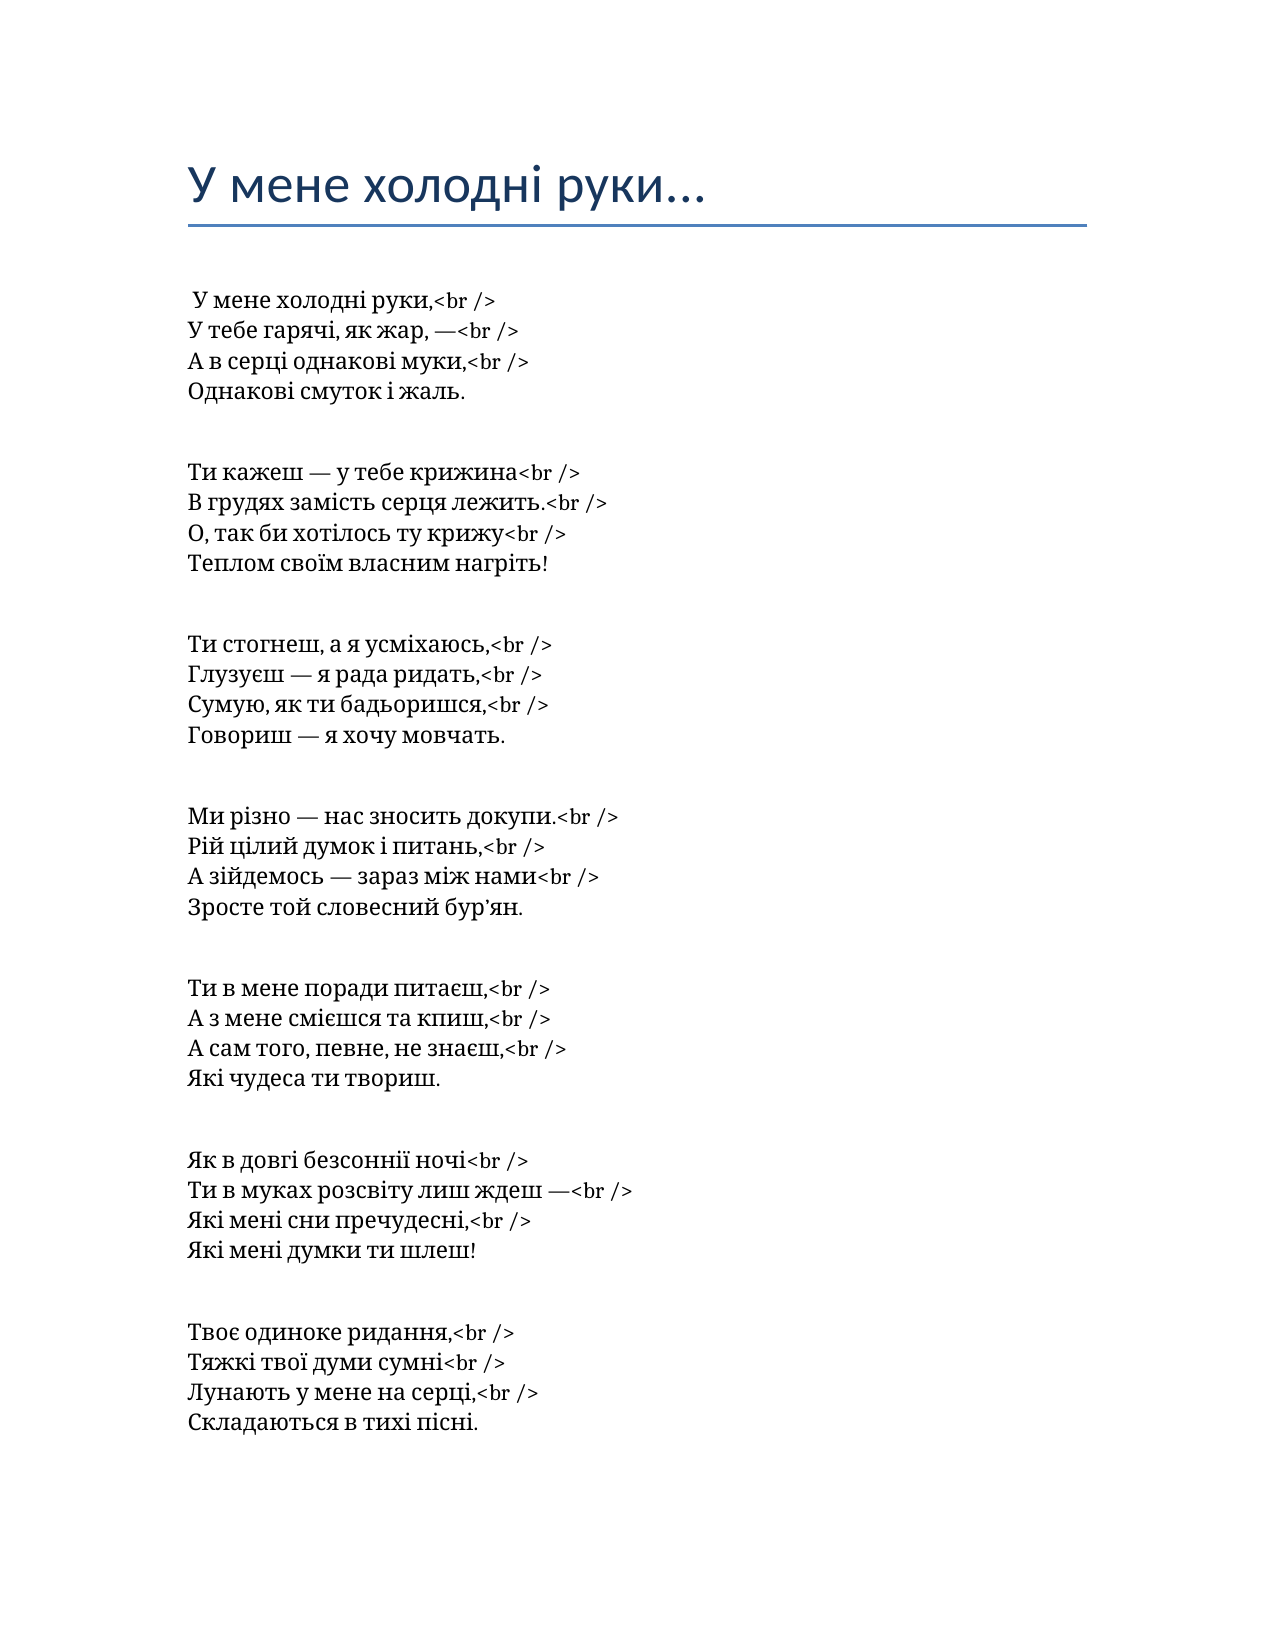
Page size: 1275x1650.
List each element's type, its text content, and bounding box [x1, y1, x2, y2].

text Твоє одиноке ридання,<br /> Тяжкі твої думи сумні<br /> Лунають у мене на серці,<br /> Складаються в тихі пісні. [187, 1289, 1087, 1436]
text Як в довгі безсоннії ночі<br /> Ти в муках розсвіту лиш ждеш —<br /> Які мені сни пречудесні,<br /> Які мені думки ти шлеш! [187, 1117, 1087, 1264]
text Ти в мене поради питаєш,<br /> А з мене смієшся та кпиш,<br /> А сам того, певне, не знаєш,<br /> Які чудеса ти твориш. [187, 945, 1087, 1092]
text Ти кажеш — у тебе крижина<br /> В грудях замість серця лежить.<br /> О, так би хотілось ту крижу<br /> Теплом своїм власним нагріть! [187, 430, 1087, 577]
text Ти стогнеш, а я усміхаюсь,<br /> Глузуєш — я рада ридать,<br /> Сумую, як ти бадьоришся,<br /> Говориш — я хочу мовчать. [187, 602, 1087, 749]
text Ми різно — нас зносить докупи.<br /> Рій цілий думок і питань,<br /> А зійдемось — зараз між нами<br /> Зросте той словесний бур’ян. [187, 773, 1087, 921]
text У мене холодні руки,<br /> У тебе гарячі, як жар, —<br /> А в серці однакові муки,<br /> Однакові смуток і жаль. [187, 258, 1087, 405]
title У мене холодні руки... [187, 150, 1087, 227]
